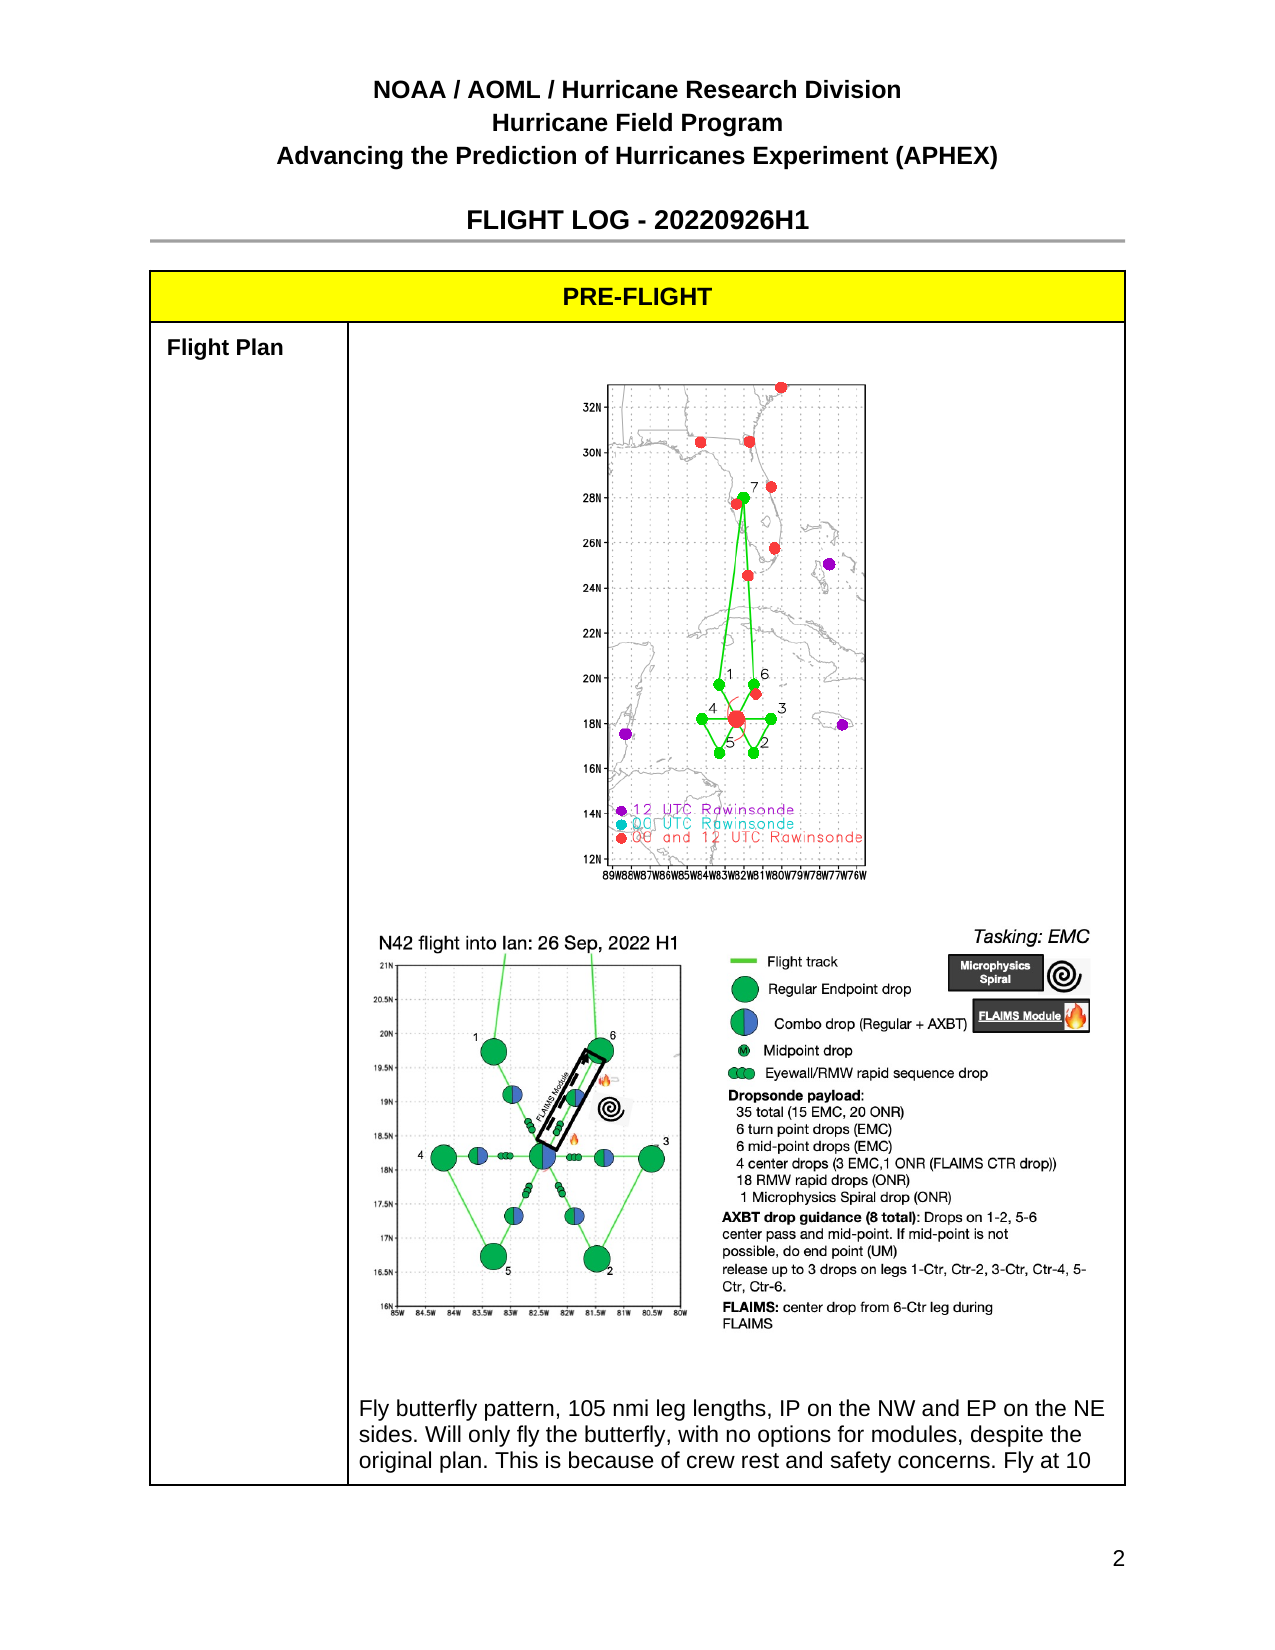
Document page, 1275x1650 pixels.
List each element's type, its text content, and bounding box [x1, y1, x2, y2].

table_cell Flight Plan [151, 323, 347, 1484]
picture [358, 333, 1114, 1342]
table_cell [349, 323, 1124, 1484]
table_header PRE-FLIGHT [151, 272, 1124, 321]
